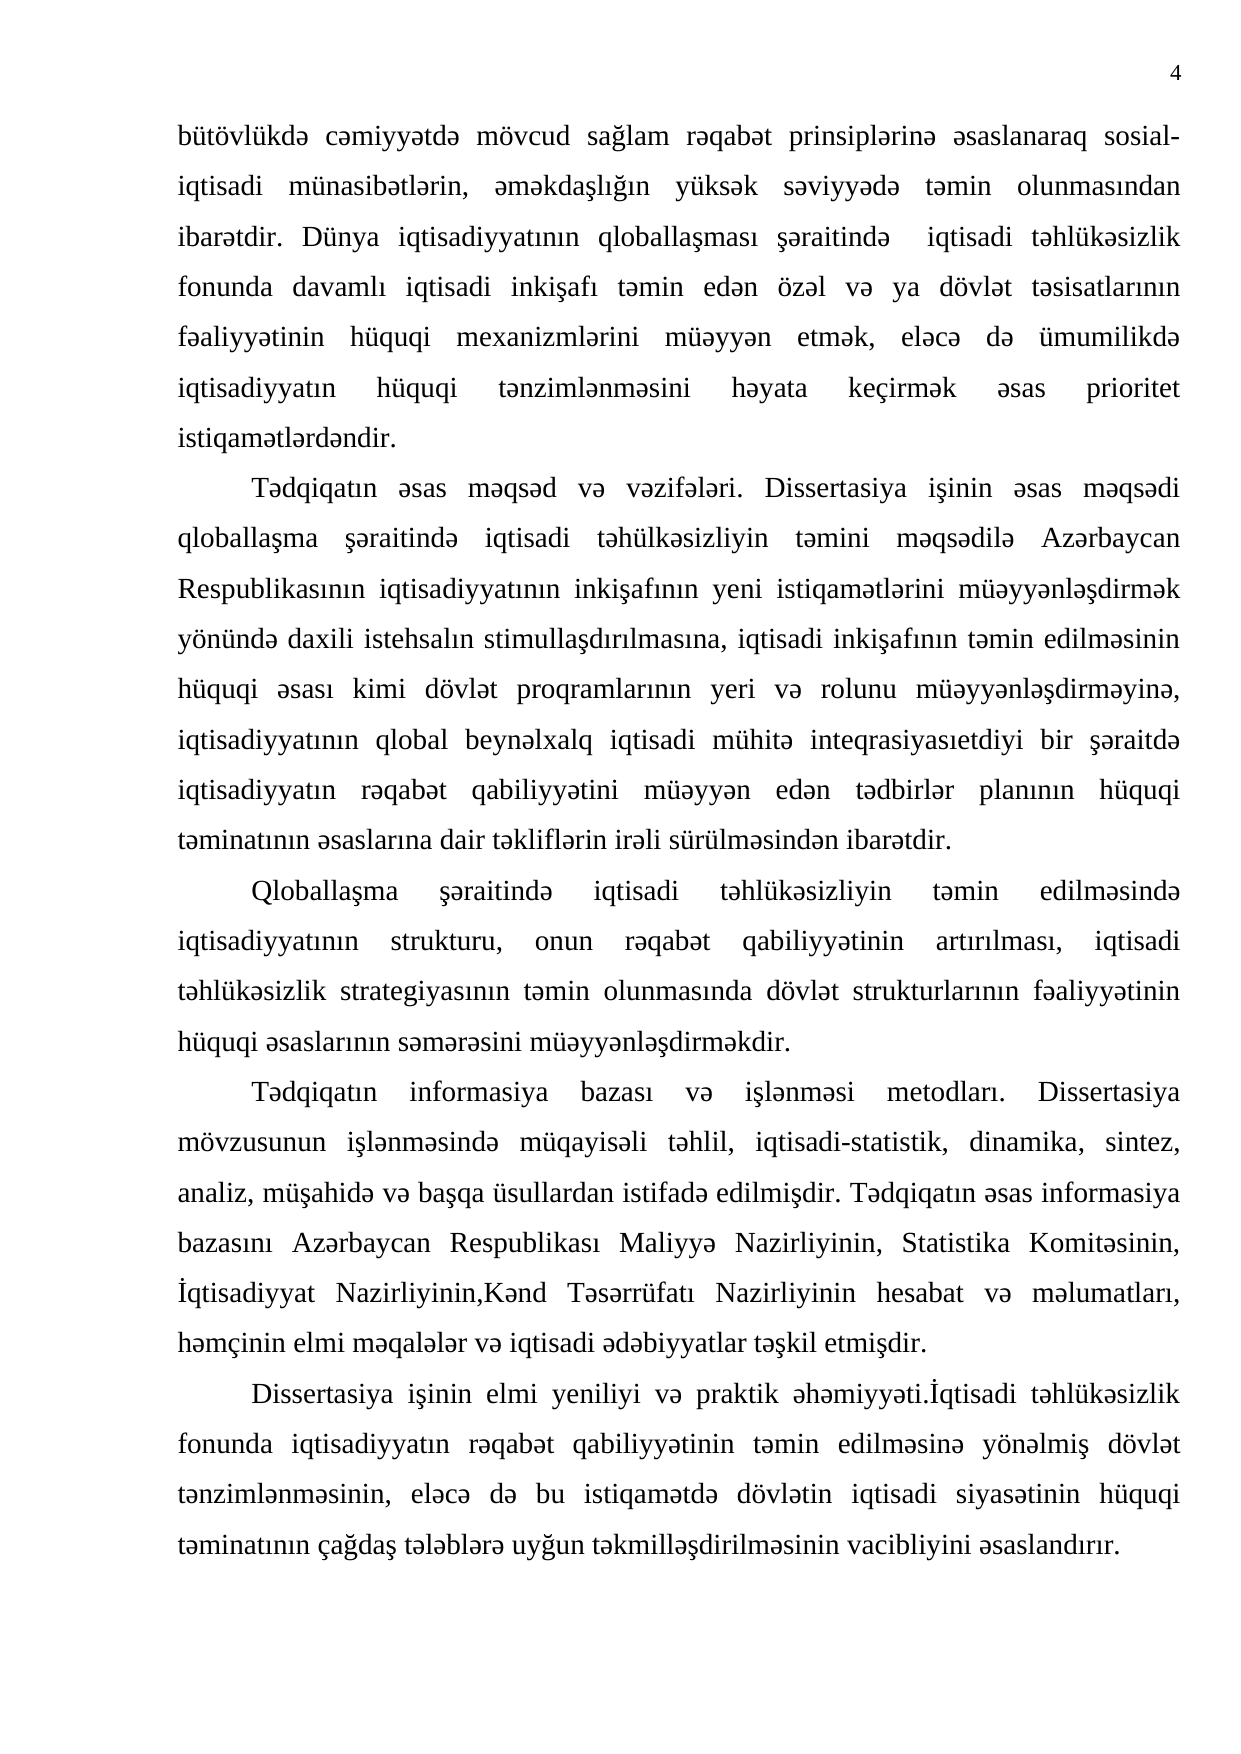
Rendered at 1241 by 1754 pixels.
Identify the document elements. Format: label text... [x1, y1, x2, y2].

text Dissertasiya işinin elmi yeniliyi və praktik əhəmiyyəti.İqtisadi təhlükəsizlik fonunda iqtisadiyyatın rəqabət qabiliyyətinin təmin edilməsinə yönəlmiş dövlət tənzimlənməsinin, eləcə də bu istiqamətdə dövlətin iqtisadi siyasətinin hüquqi təminatının çağdaş tələblərə uyğun təkmilləşdirilməsinin vacibliyini əsaslandırır. [177, 1376, 1181, 1560]
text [177, 118, 1181, 453]
text Tədqiqatın əsas məqsəd və vəzifələri. Dissertasiya işinin əsas məqsədi qloballaşma şəraitində iqtisadi təhülkəsizliyin təmini məqsədilə Azərbaycan Respublikasının iqtisadiyyatının inkişafının yeni istiqamətlərini müəyyənləşdirmək yönündə daxili istehsalın stimullaşdırılmasına, iqtisadi inkişafının təmin edilməsinin hüquqi əsası kimi dövlət proqramlarının yeri və rolunu müəyyənləşdirməyinə, iqtisadiyyatının qlobal beynəlxalq iqtisadi mühitə inteqrasiyasıetdiyi bir şəraitdə iqtisadiyyatın rəqabət qabiliyyətini müəyyən edən tədbirlər planının hüquqi təminatının əsaslarına dair təkliflərin irəli sürülməsindən ibarətdir. [177, 470, 1181, 856]
text Qloballaşma şəraitində iqtisadi təhlükəsizliyin təmin edilməsində iqtisadiyyatının strukturu, onun rəqabət qabiliyyətinin artırılması, iqtisadi təhlükəsizlik strategiyasının təmin olunmasında dövlət strukturlarının fəaliyyətinin hüquqi əsaslarının səmərəsini müəyyənləşdirməkdir. [177, 873, 1181, 1057]
text Tədqiqatın informasiya bazası və işlənməsi metodları. Dissertasiya mövzusunun işlənməsində müqayisəli təhlil, iqtisadi-statistik, dinamika, sintez, analiz, müşahidə və başqa üsullardan istifadə edilmişdir. Tədqiqatın əsas informasiya bazasını Azərbaycan Respublikası Maliyyə Nazirliyinin, Statistika Komitəsinin, İqtisadiyyat Nazirliyinin,Kənd Təsərrüfatı Nazirliyinin hesabat və məlumatları, həmçinin elmi məqalələr və iqtisadi ədəbiyyatlar təşkil etmişdir. [177, 1074, 1181, 1359]
